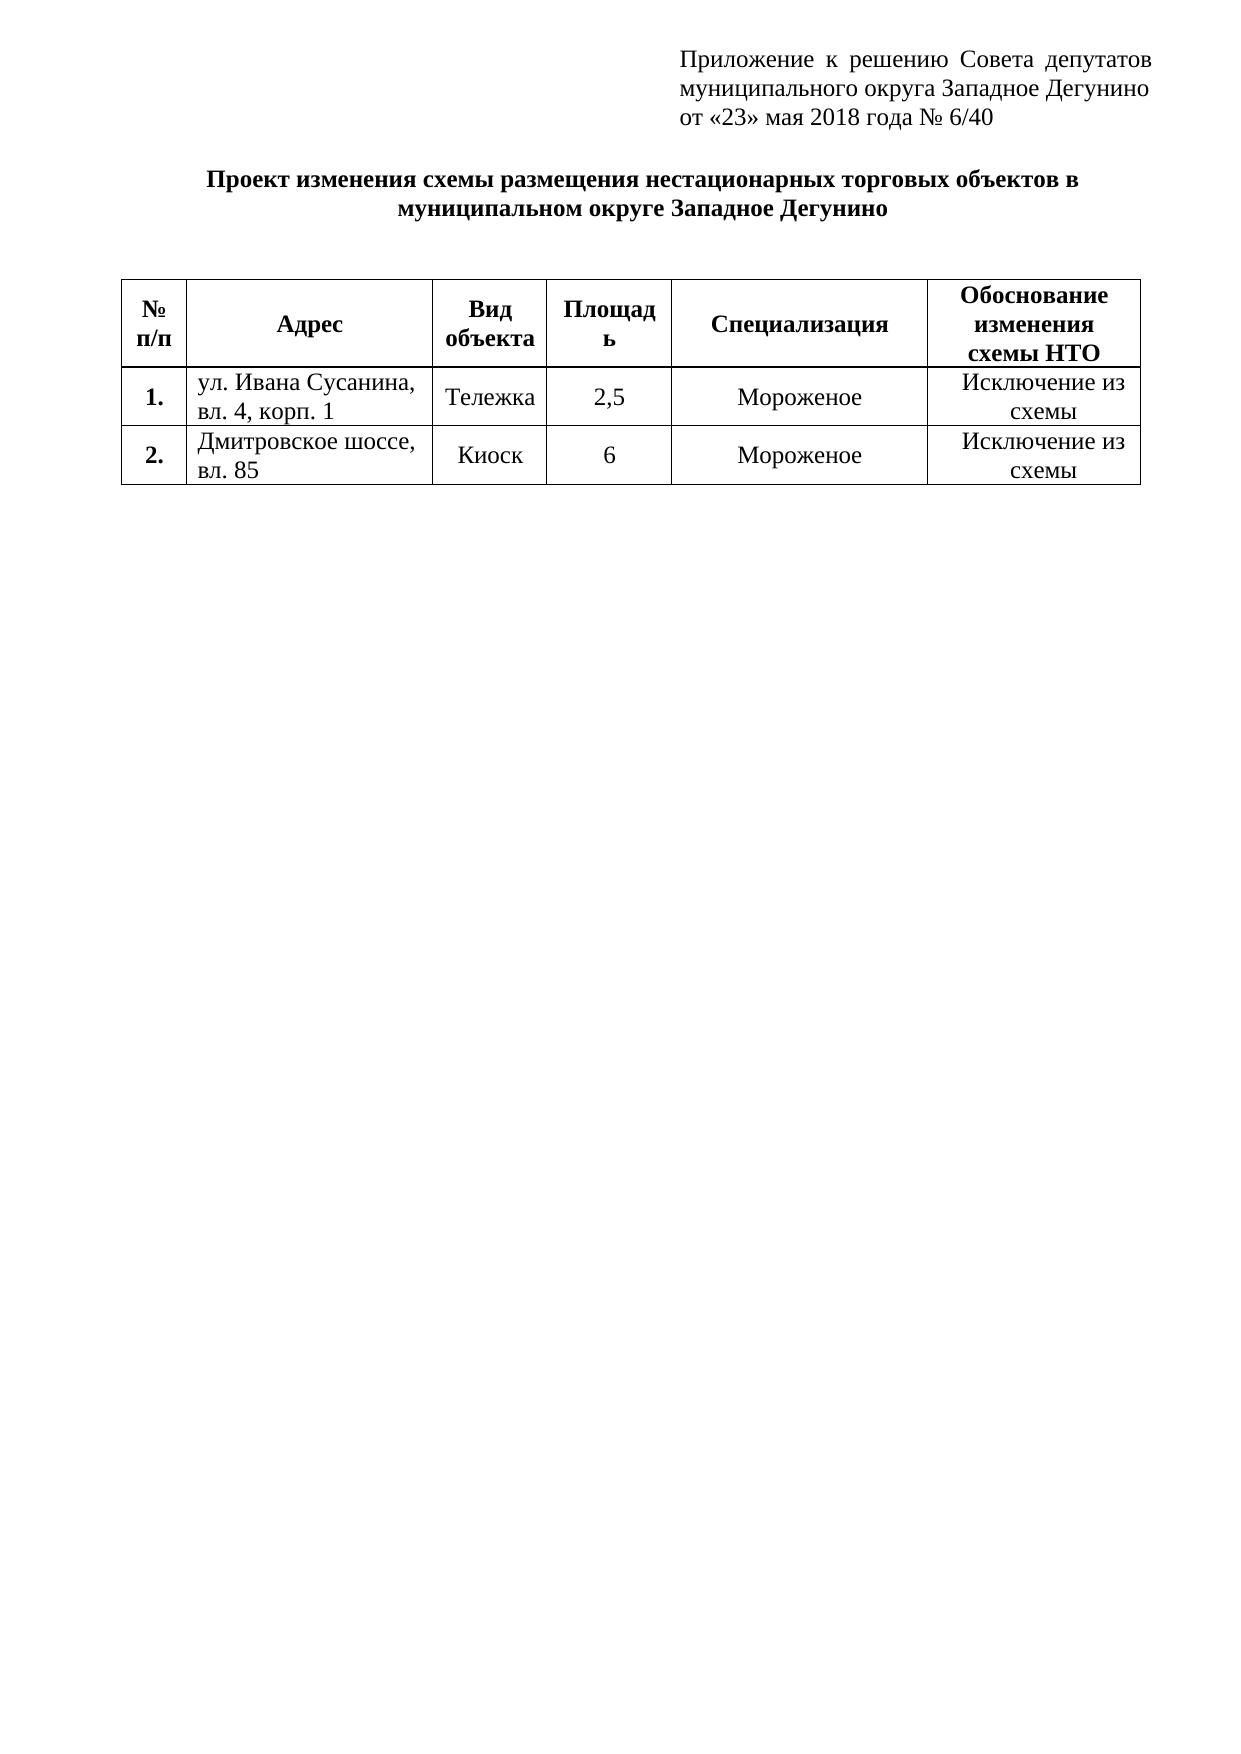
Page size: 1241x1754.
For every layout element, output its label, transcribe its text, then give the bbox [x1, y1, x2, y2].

table_header № п/п [122, 280, 186, 366]
text от «23» мая 2018 года № 6/40 [679, 102, 1152, 131]
table_cell ул. Ивана Сусанина, вл. 4, корп. 1 [187, 368, 432, 425]
table_header Обоснование изменения схемы НТО [928, 280, 1140, 366]
text Приложение к решению Совета депутатов муниципального округа Западное Дегунино [679, 44, 1152, 102]
table_header Адрес [187, 280, 432, 366]
table_cell Мороженое [672, 368, 927, 425]
table_cell Исключение из схемы [928, 368, 1140, 425]
table_cell Тележка [433, 368, 546, 425]
table_cell 2. [122, 426, 186, 483]
table_cell 2,5 [547, 368, 671, 425]
text Проект изменения схемы размещения нестационарных торговых объектов в муниципальном округе Западное Дегунино [133, 164, 1152, 222]
table_cell Исключение из схемы [928, 426, 1140, 483]
table_header Площадь [547, 280, 671, 366]
table_header Вид объекта [433, 280, 546, 366]
table_cell 1. [122, 368, 186, 425]
table_cell Киоск [433, 426, 546, 483]
table_cell Мороженое [672, 426, 927, 483]
table_header Специализация [672, 280, 927, 366]
table_cell Дмитровское шоссе, вл. 85 [187, 426, 432, 483]
table_cell 6 [547, 426, 671, 483]
